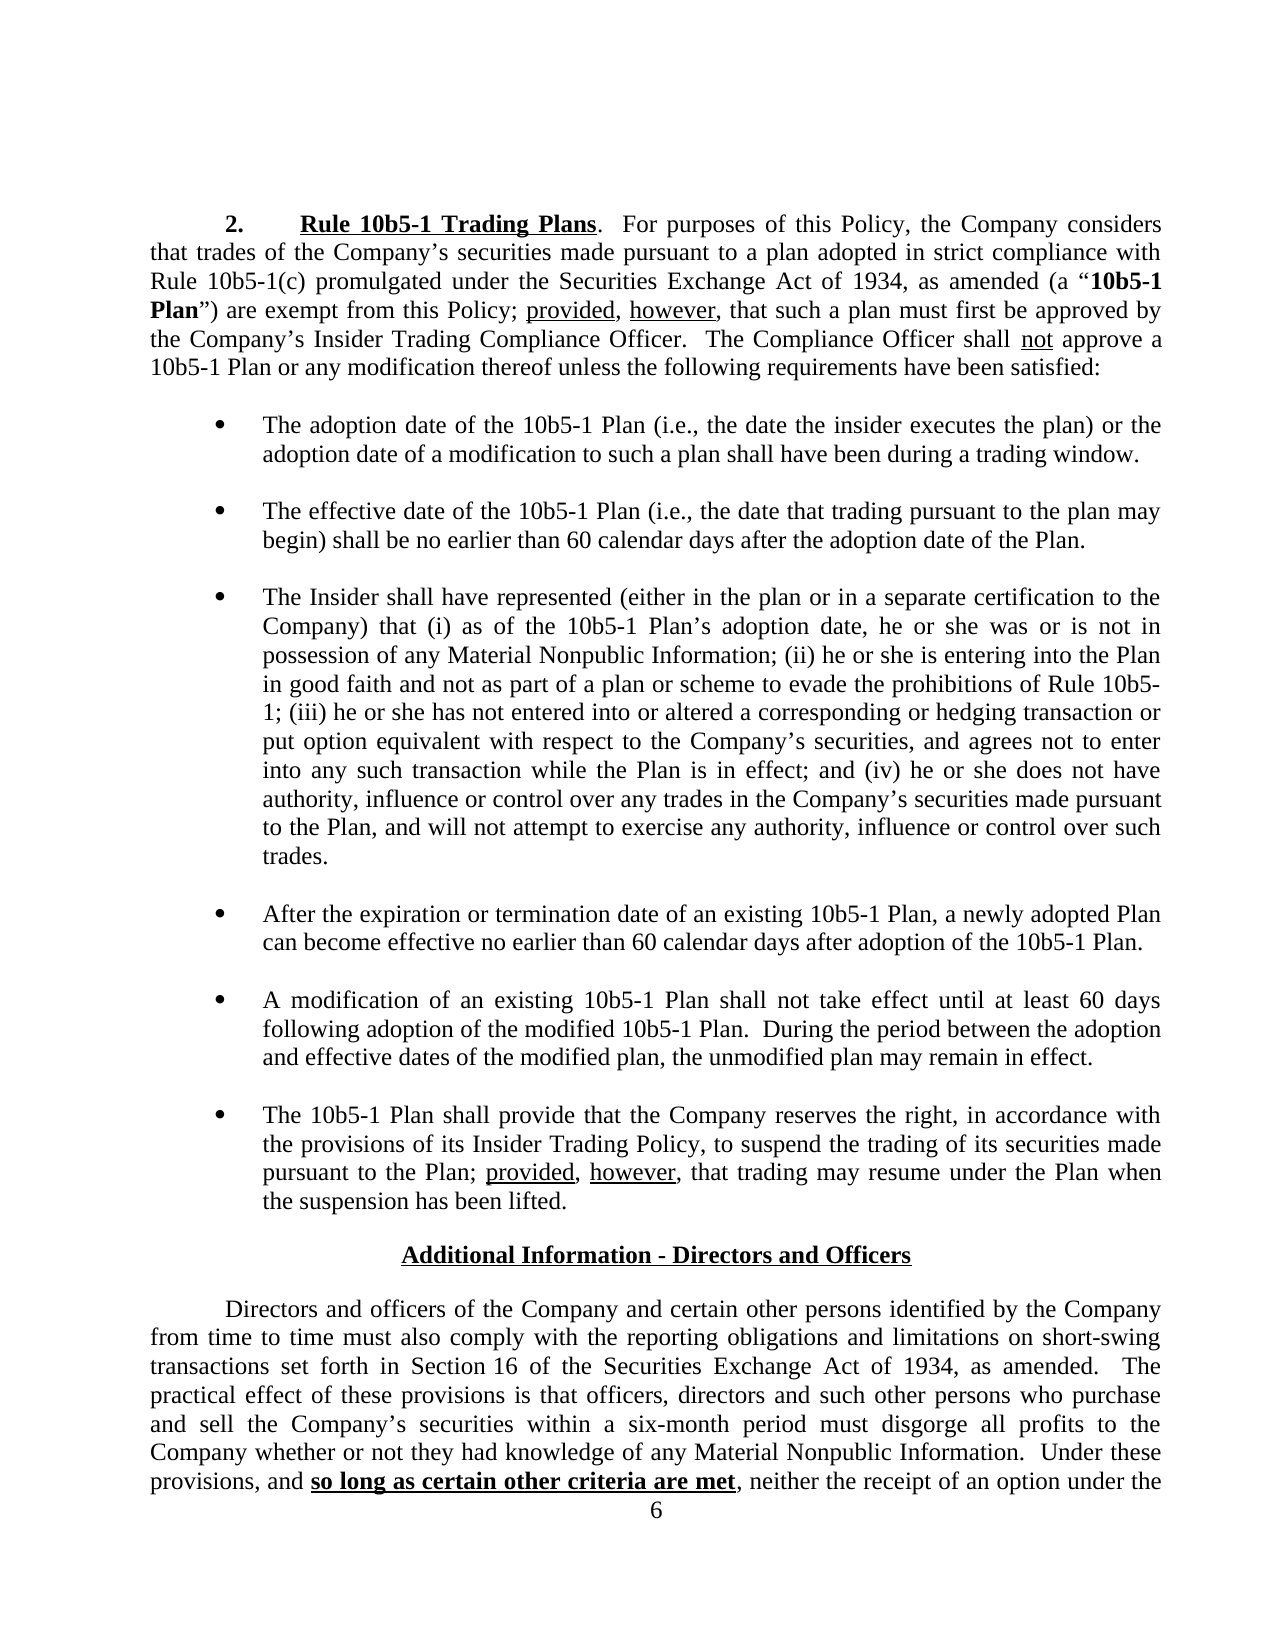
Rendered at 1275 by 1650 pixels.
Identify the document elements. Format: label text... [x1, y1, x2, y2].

list The 10b5-1 Plan shall provide that the Company reserves the right, in accordance with the provisions of its Insider Trading Policy, to suspend the trading of its securities made pursuant to the Plan; provided, however, that trading may resume under the Plan when the suspension has been lifted. [216, 1100, 1162, 1215]
list After the expiration or termination date of an existing 10b5-1 Plan, a newly adopted Plan can become effective no earlier than 60 calendar days after adoption of the 10b5-1 Plan. [216, 899, 1162, 956]
list The adoption date of the 10b5-1 Plan (i.e., the date the insider executes the plan) or the adoption date of a modification to such a plan shall have been during a trading window. [216, 410, 1162, 467]
list A modification of an existing 10b5-1 Plan shall not take effect until at least 60 days following adoption of the modified 10b5-1 Plan. During the period between the adoption and effective dates of the modified plan, the unmodified plan may remain in effect. [216, 985, 1162, 1071]
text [150, 1294, 1162, 1495]
list The Insider shall have represented (either in the plan or in a separate certification to the Company) that (i) as of the 10b5-1 Plan’s adoption date, he or she was or is not in possession of any Material Nonpublic Information; (ii) he or she is entering into the Plan in good faith and not as part of a plan or scheme to evade the prohibitions of Rule 10b5-1; (iii) he or she has not entered into or altered a corresponding or hedging transaction or put option equivalent with respect to the Company’s securities, and agrees not to enter into any such transaction while the Plan is in effect; and (iv) he or she does not have authority, influence or control over any trades in the Company’s securities made pursuant to the Plan, and will not attempt to exercise any authority, influence or control over such trades. [216, 582, 1162, 870]
text Additional Information - Directors and Officers [150, 1240, 1162, 1269]
text 2. Rule 10b5-1 Trading Plans. For purposes of this Policy, the Company considers that trades of the Company’s securities made pursuant to a plan adopted in strict compliance with Rule 10b5-1(c) promulgated under the Securities Exchange Act of 1934, as amended (a “10b5-1 Plan”) are exempt from this Policy; provided, however, that such a plan must first be approved by the Company’s Insider Trading Compliance Officer. The Compliance Officer shall not approve a 10b5-1 Plan or any modification thereof unless the following requirements have been satisfied: [150, 209, 1162, 381]
list The effective date of the 10b5-1 Plan (i.e., the date that trading pursuant to the plan may begin) shall be no earlier than 60 calendar days after the adoption date of the Plan. [216, 496, 1162, 554]
